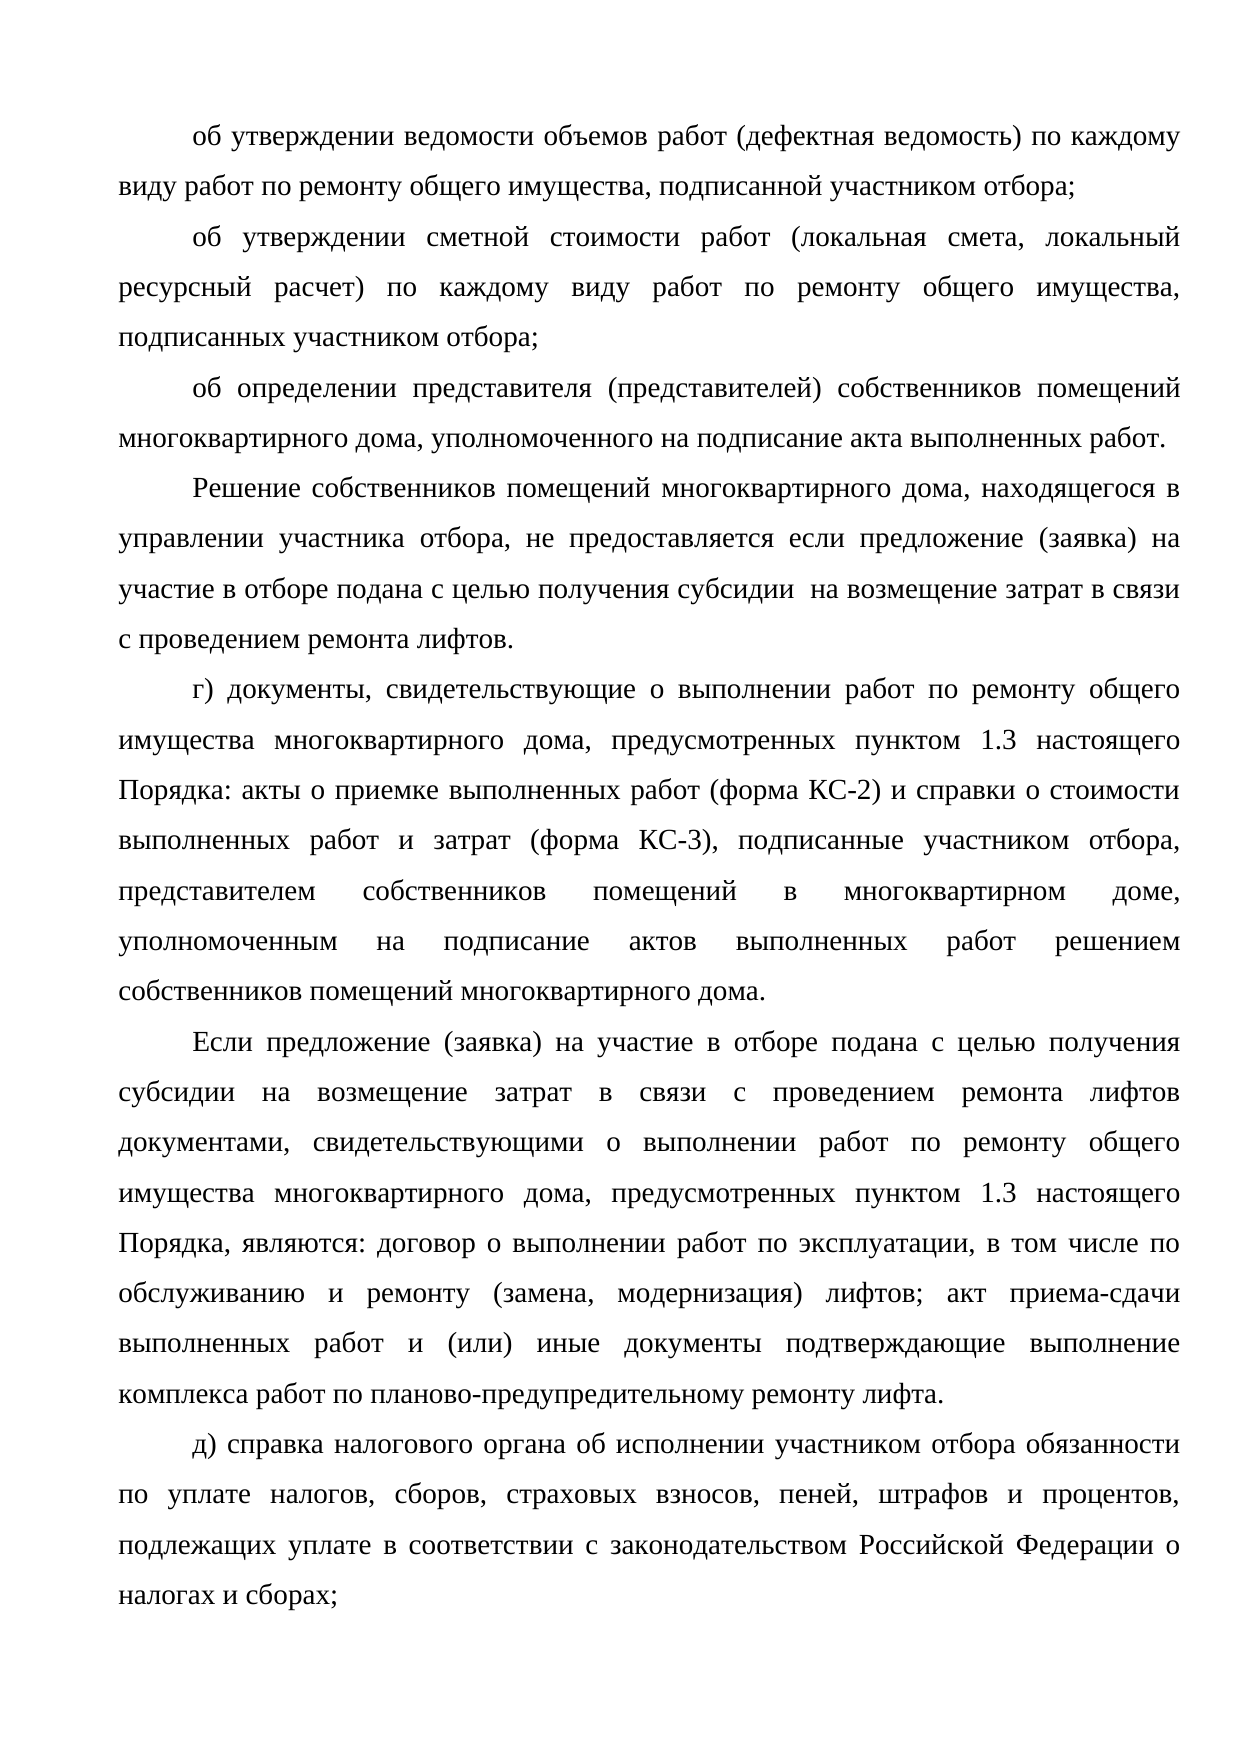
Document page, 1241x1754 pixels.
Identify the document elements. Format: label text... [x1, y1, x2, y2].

text об определении представителя (представителей) собственников помещений многоквартирного дома, уполномоченного на подписание акта выполненных работ. [118, 370, 1181, 453]
text д) справка налогового органа об исполнении участником отбора обязанности по уплате налогов, сборов, страховых взносов, пеней, штрафов и процентов, подлежащих уплате в соответствии с законодательством Российской Федерации о налогах и сборах; [118, 1426, 1181, 1611]
text Решение собственников помещений многоквартирного дома, находящегося в управлении участника отбора, не предоставляется если предложение (заявка) на участие в отборе подана с целью получения субсидии на возмещение затрат в связи с проведением ремонта лифтов. [118, 470, 1181, 655]
text об утверждении ведомости объемов работ (дефектная ведомость) по каждому виду работ по ремонту общего имущества, подписанной участником отбора; [118, 118, 1181, 202]
text г) документы, свидетельствующие о выполнении работ по ремонту общего имущества многоквартирного дома, предусмотренных пунктом 1.3 настоящего Порядка: акты о приемке выполненных работ (форма КС-2) и справки о стоимости выполненных работ и затрат (форма КС-3), подписанные участником отбора, представителем собственников помещений в многоквартирном доме, уполномоченным на подписание актов выполненных работ решением собственников помещений многоквартирного дома. [118, 672, 1181, 1007]
text Если предложение (заявка) на участие в отборе подана с целью получения субсидии на возмещение затрат в связи с проведением ремонта лифтов документами, свидетельствующими о выполнении работ по ремонту общего имущества многоквартирного дома, предусмотренных пунктом 1.3 настоящего Порядка, являются: договор о выполнении работ по эксплуатации, в том числе по обслуживанию и ремонту (замена, модернизация) лифтов; акт приема-сдачи выполненных работ и (или) иные документы подтверждающие выполнение комплекса работ по планово-предупредительному ремонту лифта. [118, 1024, 1181, 1409]
text об утверждении сметной стоимости работ (локальная смета, локальный ресурсный расчет) по каждому виду работ по ремонту общего имущества, подписанных участником отбора; [118, 219, 1181, 353]
